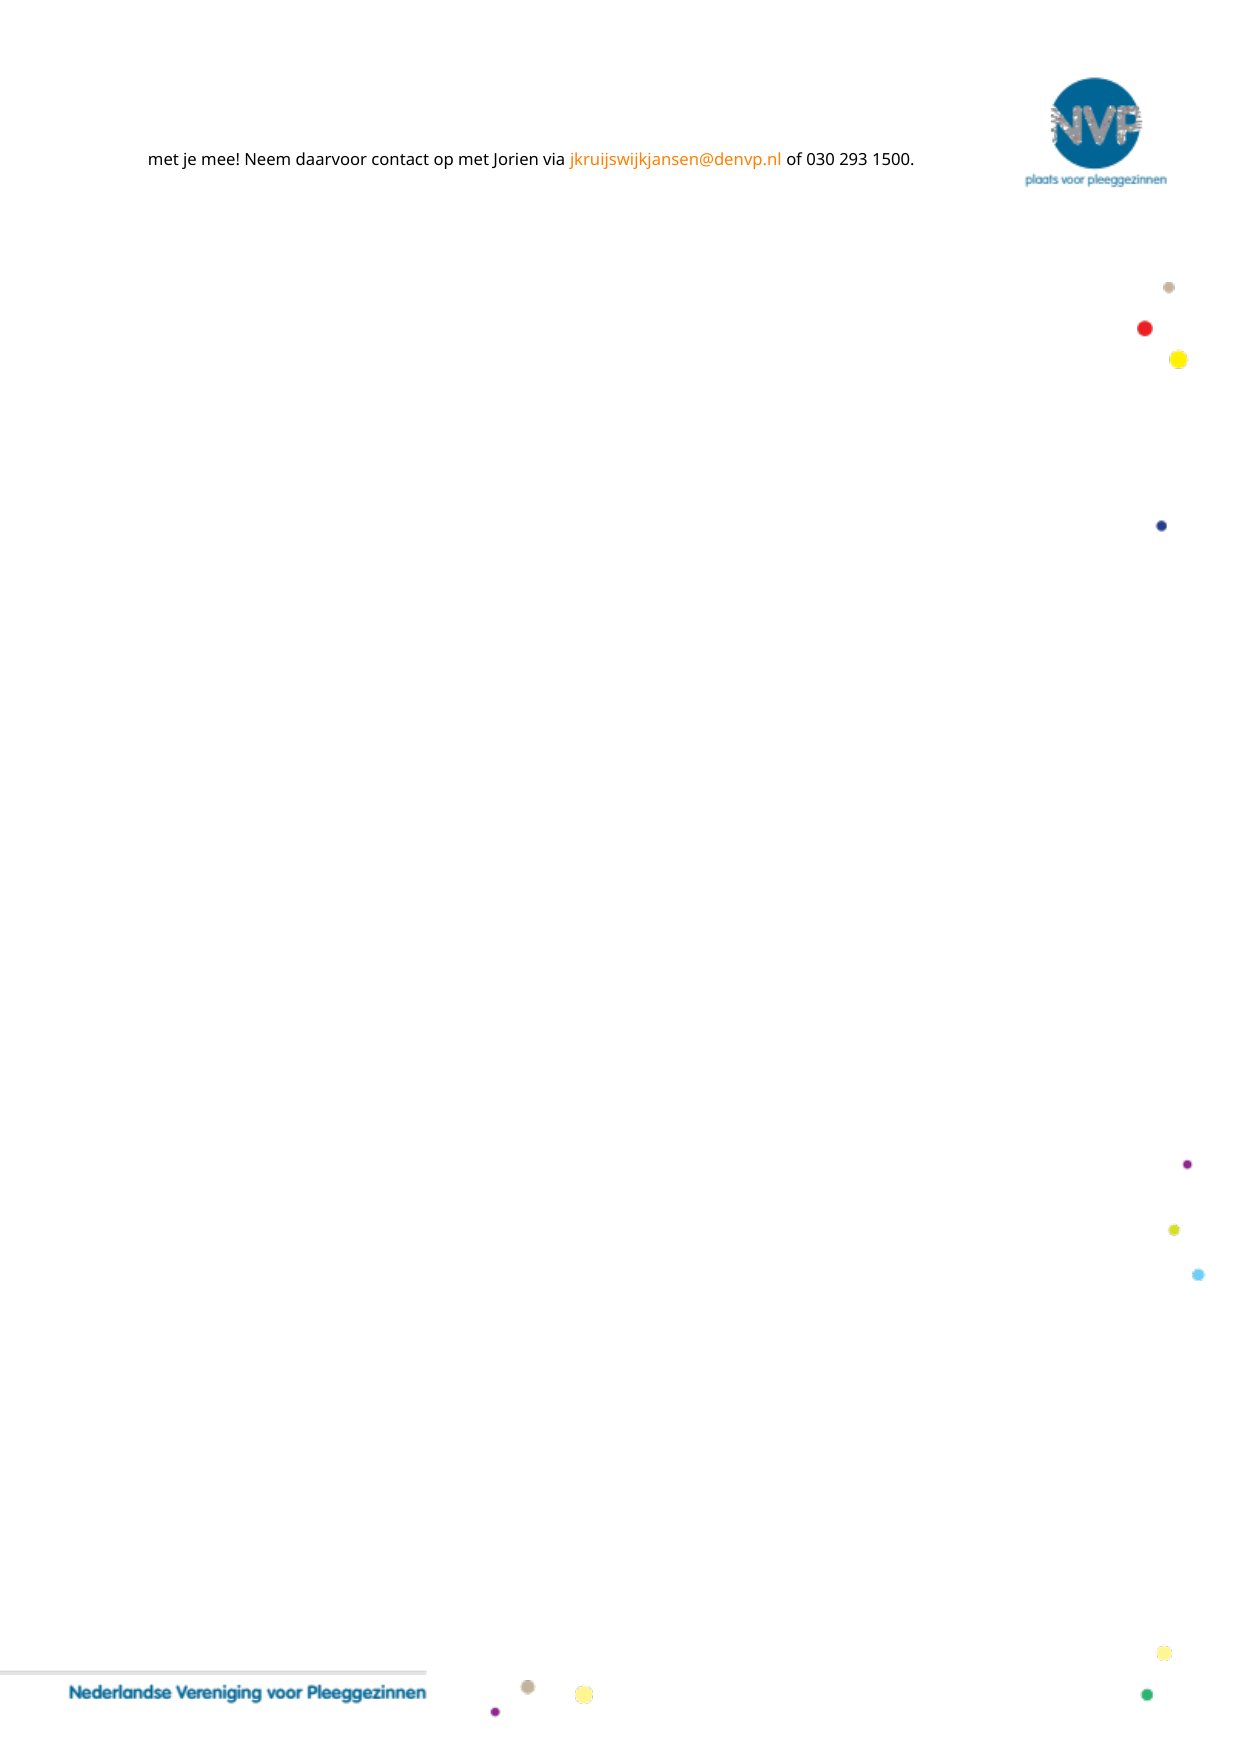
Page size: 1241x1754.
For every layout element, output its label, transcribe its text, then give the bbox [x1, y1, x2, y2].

subtitle met je mee! Neem daarvoor contact op met Jorien via jkruijswijkjansen@denvp.nl of 030 293 1500. [148, 148, 1093, 170]
